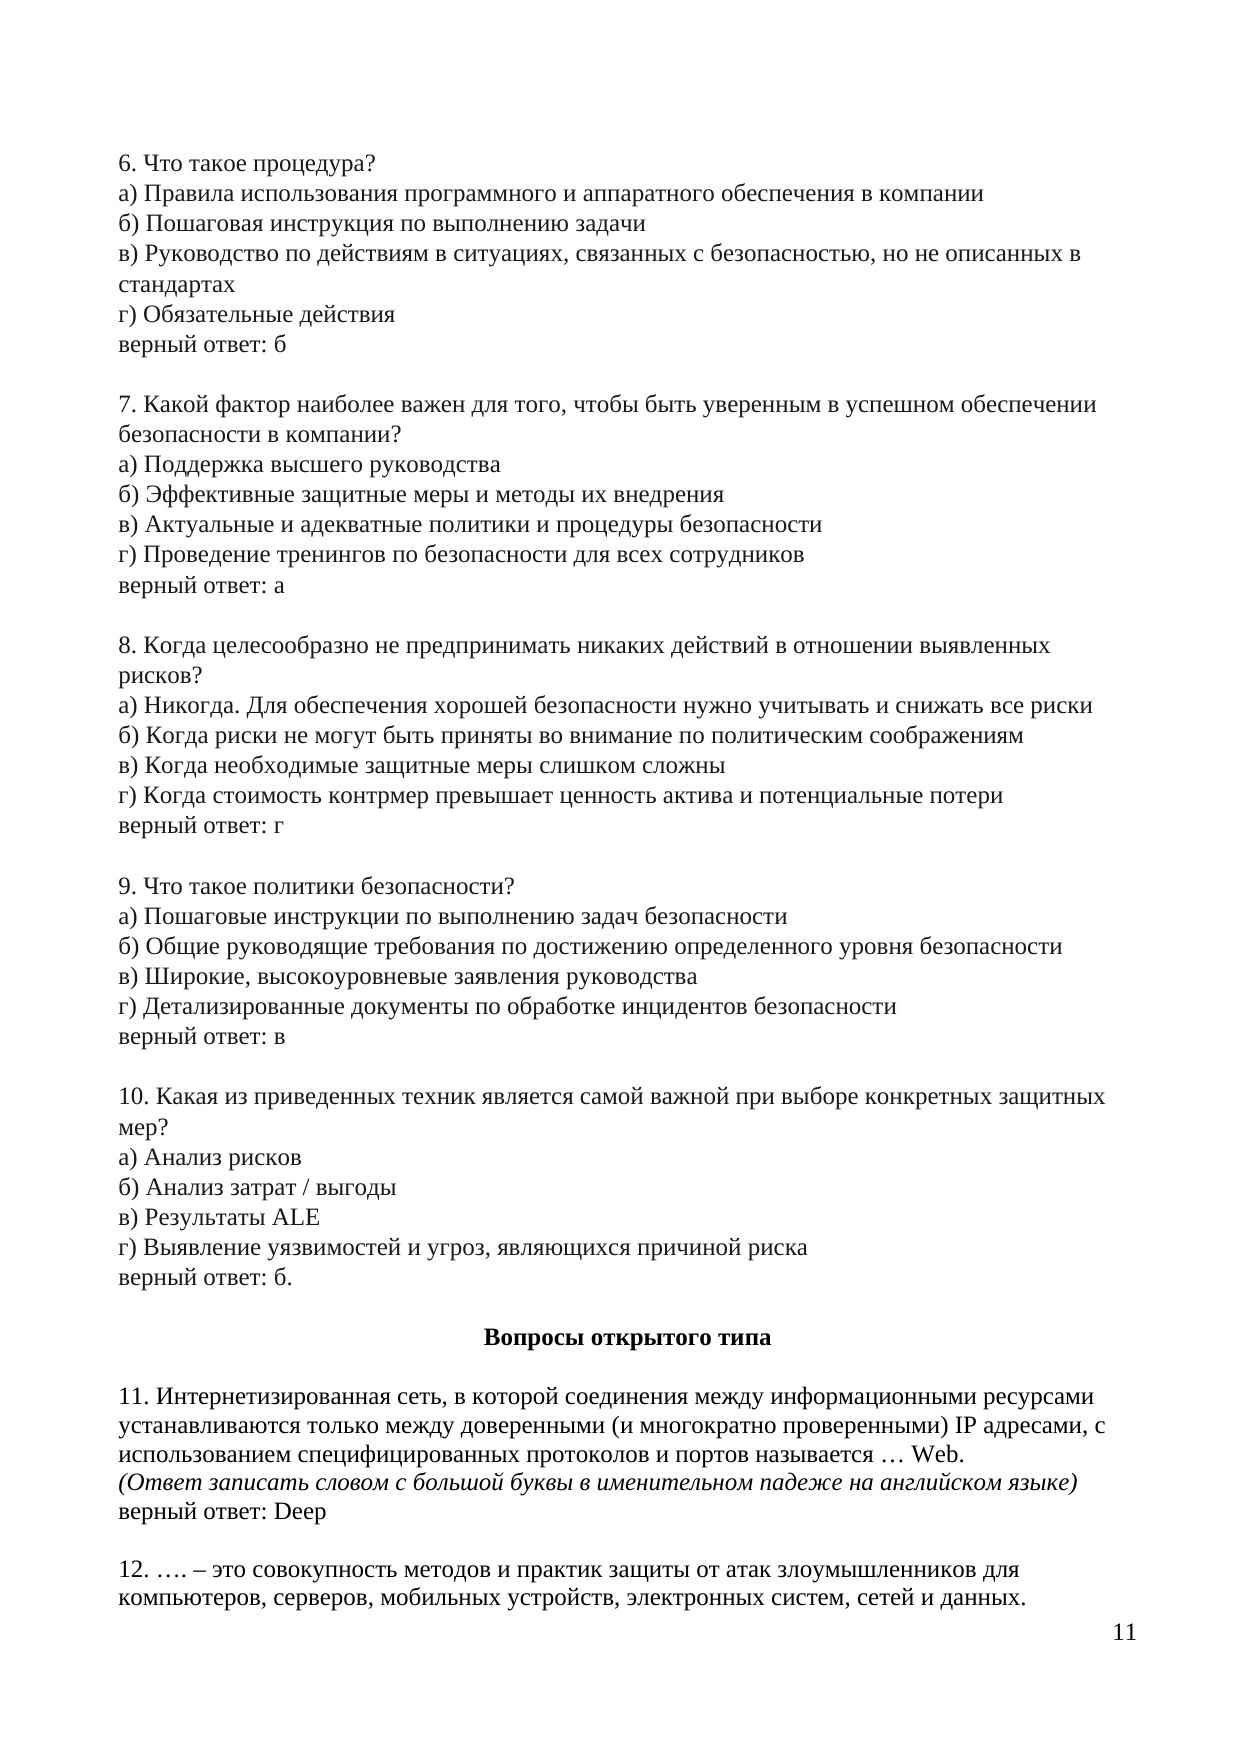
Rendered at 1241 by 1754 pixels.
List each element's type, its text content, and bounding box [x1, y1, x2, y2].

list г) Обязательные действия [118, 299, 1137, 327]
list верный ответ: б [118, 329, 1137, 358]
list б) Пошаговая инструкция по выполнению задачи [118, 208, 1137, 237]
list б) Эффективные защитные меры и методы их внедрения [118, 479, 1137, 508]
list 10. Какая из приведенных техник является самой важной при выборе конкретных защитных мер? [118, 1081, 1137, 1140]
list 8. Когда целесообразно не предпринимать никаких действий в отношении выявленных рисков? [118, 630, 1137, 689]
list 9. Что такое политики безопасности? [118, 871, 1137, 899]
list в) Когда необходимые защитные меры слишком сложны [118, 750, 1137, 779]
list б) Когда риски не могут быть приняты во внимание по политическим соображениям [118, 720, 1137, 749]
list г) Когда стоимость контрмер превышает ценность актива и потенциальные потери [118, 780, 1137, 809]
list в) Широкие, высокоуровневые заявления руководства [118, 961, 1137, 990]
list г) Проведение тренингов по безопасности для всех сотрудников [118, 539, 1137, 568]
text 12. …. – это совокупность методов и практик защиты от атак злоумышленников для компьютеров, серверов, мобильных устройств, электронных систем, сетей и данных. [118, 1554, 1137, 1611]
list в) Результаты ALE [118, 1202, 1137, 1231]
list г) Выявление уязвимостей и угроз, являющихся причиной риска [118, 1232, 1137, 1261]
list в) Актуальные и адекватные политики и процедуры безопасности [118, 509, 1137, 538]
list а) Поддержка высшего руководства [118, 449, 1137, 478]
text (Ответ записать словом с большой буквы в именительном падеже на английском языке) [118, 1467, 1137, 1496]
list 6. Что такое процедура? [118, 148, 1137, 177]
list б) Анализ затрат / выгоды [118, 1172, 1137, 1201]
list а) Анализ рисков [118, 1142, 1137, 1170]
text 11. Интернетизированная сеть, в которой соединения между информационными ресурсами устанавливаются только между доверенными (и многократно проверенными) IP адресами, с использованием специфицированных протоколов и портов называется … Web. [118, 1381, 1137, 1467]
list а) Никогда. Для обеспечения хорошей безопасности нужно учитывать и снижать все риски [118, 690, 1137, 719]
list верный ответ: в [118, 1021, 1137, 1050]
list г) Детализированные документы по обработке инцидентов безопасности [118, 991, 1137, 1020]
list в) Руководство по действиям в ситуациях, связанных с безопасностью, но не описанных в стандартах [118, 238, 1137, 297]
list верный ответ: г [118, 811, 1137, 839]
list б) Общие руководящие требования по достижению определенного уровня безопасности [118, 931, 1137, 960]
text Вопросы открытого типа [118, 1322, 1137, 1351]
list верный ответ: б. [118, 1262, 1137, 1291]
list а) Пошаговые инструкции по выполнению задач безопасности [118, 901, 1137, 929]
text верный ответ: Deep [118, 1496, 1137, 1525]
list 7. Какой фактор наиболее важен для того, чтобы быть уверенным в успешном обеспечении безопасности в компании? [118, 389, 1137, 448]
list верный ответ: а [118, 570, 1137, 598]
list а) Правила использования программного и аппаратного обеспечения в компании [118, 178, 1137, 207]
